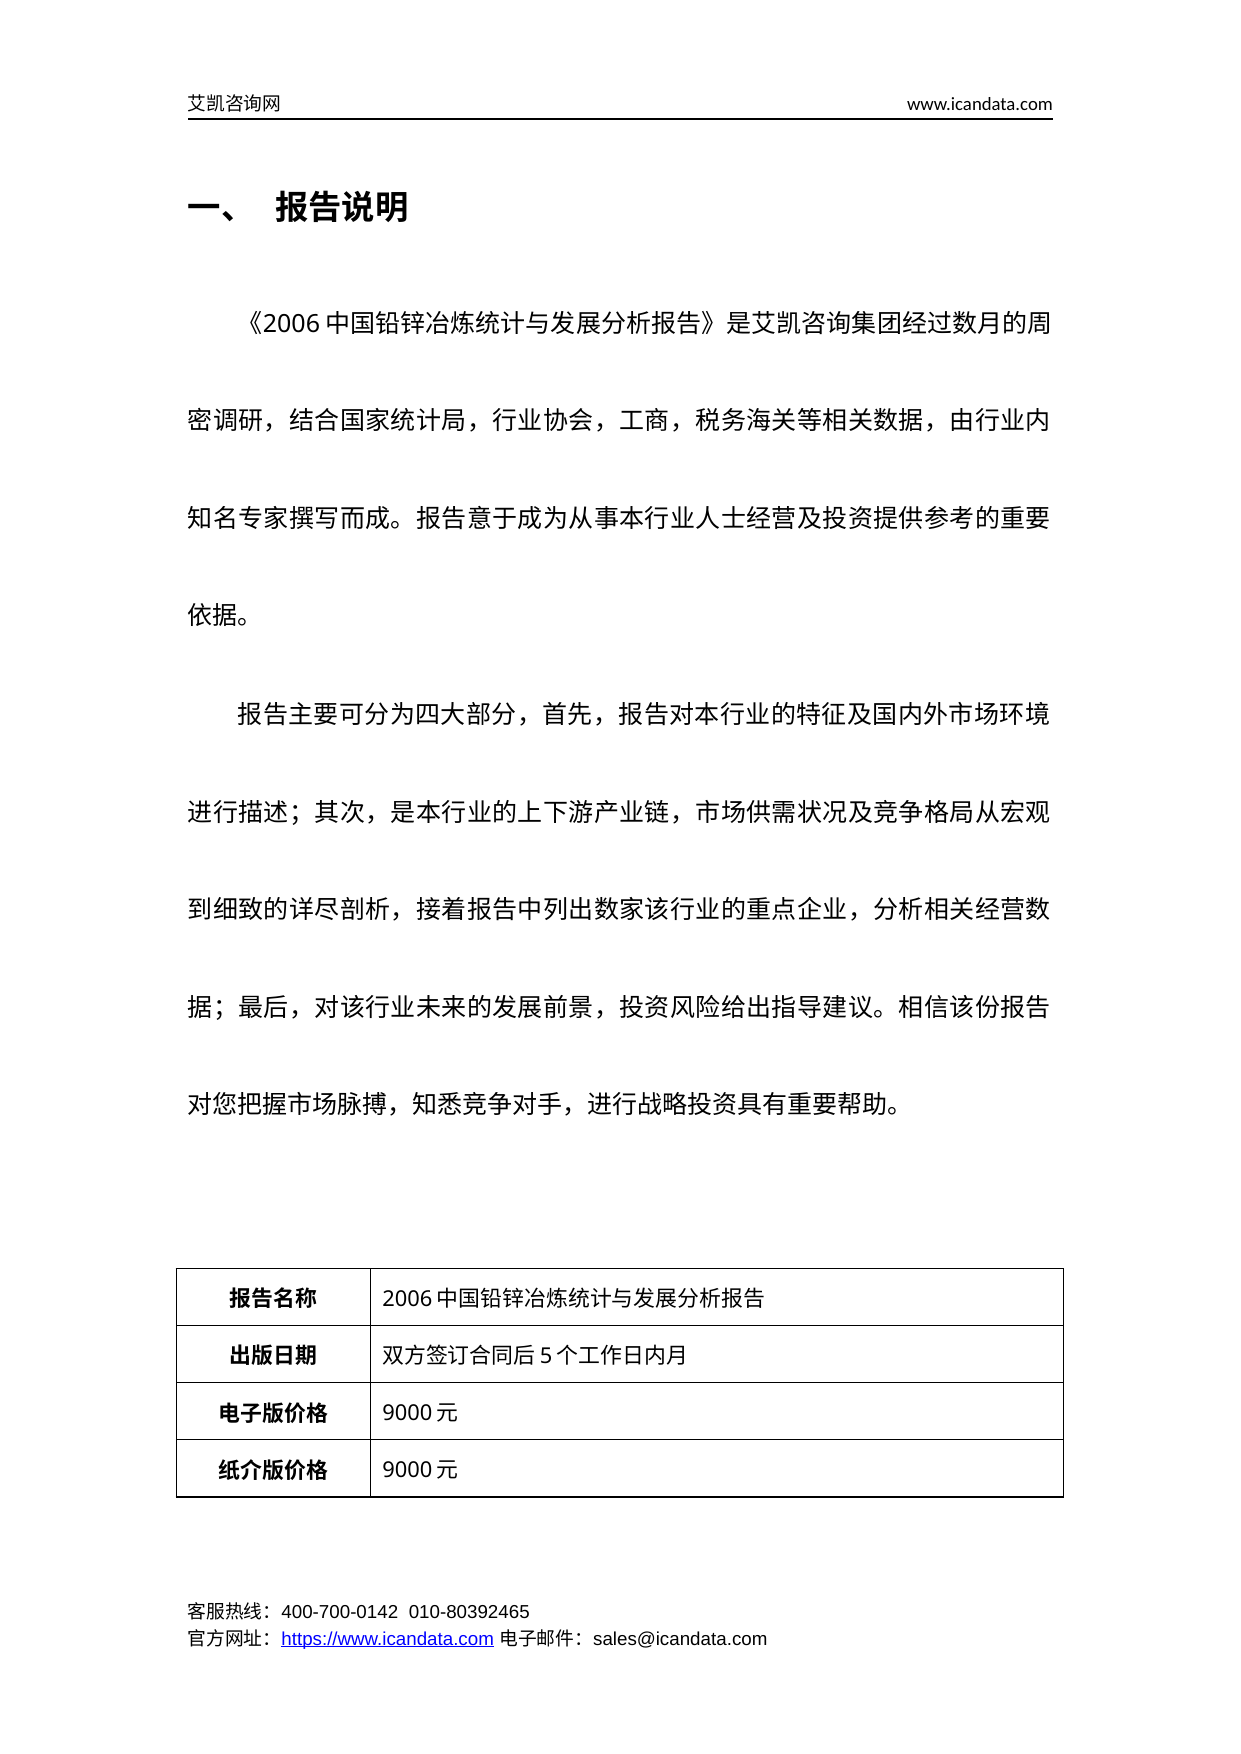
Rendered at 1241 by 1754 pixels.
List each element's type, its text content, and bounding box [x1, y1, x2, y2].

table_cell 9000元 [371, 1383, 1063, 1439]
table_cell 双方签订合同后5个工作日内月 [371, 1326, 1063, 1382]
table_cell 9000元 [371, 1440, 1063, 1496]
text 《2006中国铅锌冶炼统计与发展分析报告》是艾凯咨询集团经过数月的周密调研，结合国家统计局，行业协会，工商，税务海关等相关数据，由行业内知名专家撰写而成。报告意于成为从事本行业人士经营及投资提供参考的重要依据。 [187, 289, 1053, 646]
table_cell 电子版价格 [177, 1383, 370, 1439]
table_header 2006中国铅锌冶炼统计与发展分析报告 [371, 1269, 1063, 1325]
table_header 报告名称 [177, 1269, 370, 1325]
subtitle 报告说明 [187, 172, 1053, 237]
table_cell 出版日期 [177, 1326, 370, 1382]
text 报告主要可分为四大部分，首先，报告对本行业的特征及国内外市场环境进行描述；其次，是本行业的上下游产业链，市场供需状况及竞争格局从宏观到细致的详尽剖析，接着报告中列出数家该行业的重点企业，分析相关经营数据；最后，对该行业未来的发展前景，投资风险给出指导建议。相信该份报告对您把握市场脉搏，知悉竞争对手，进行战略投资具有重要帮助。 [187, 681, 1053, 1136]
table_cell 纸介版价格 [177, 1440, 370, 1496]
